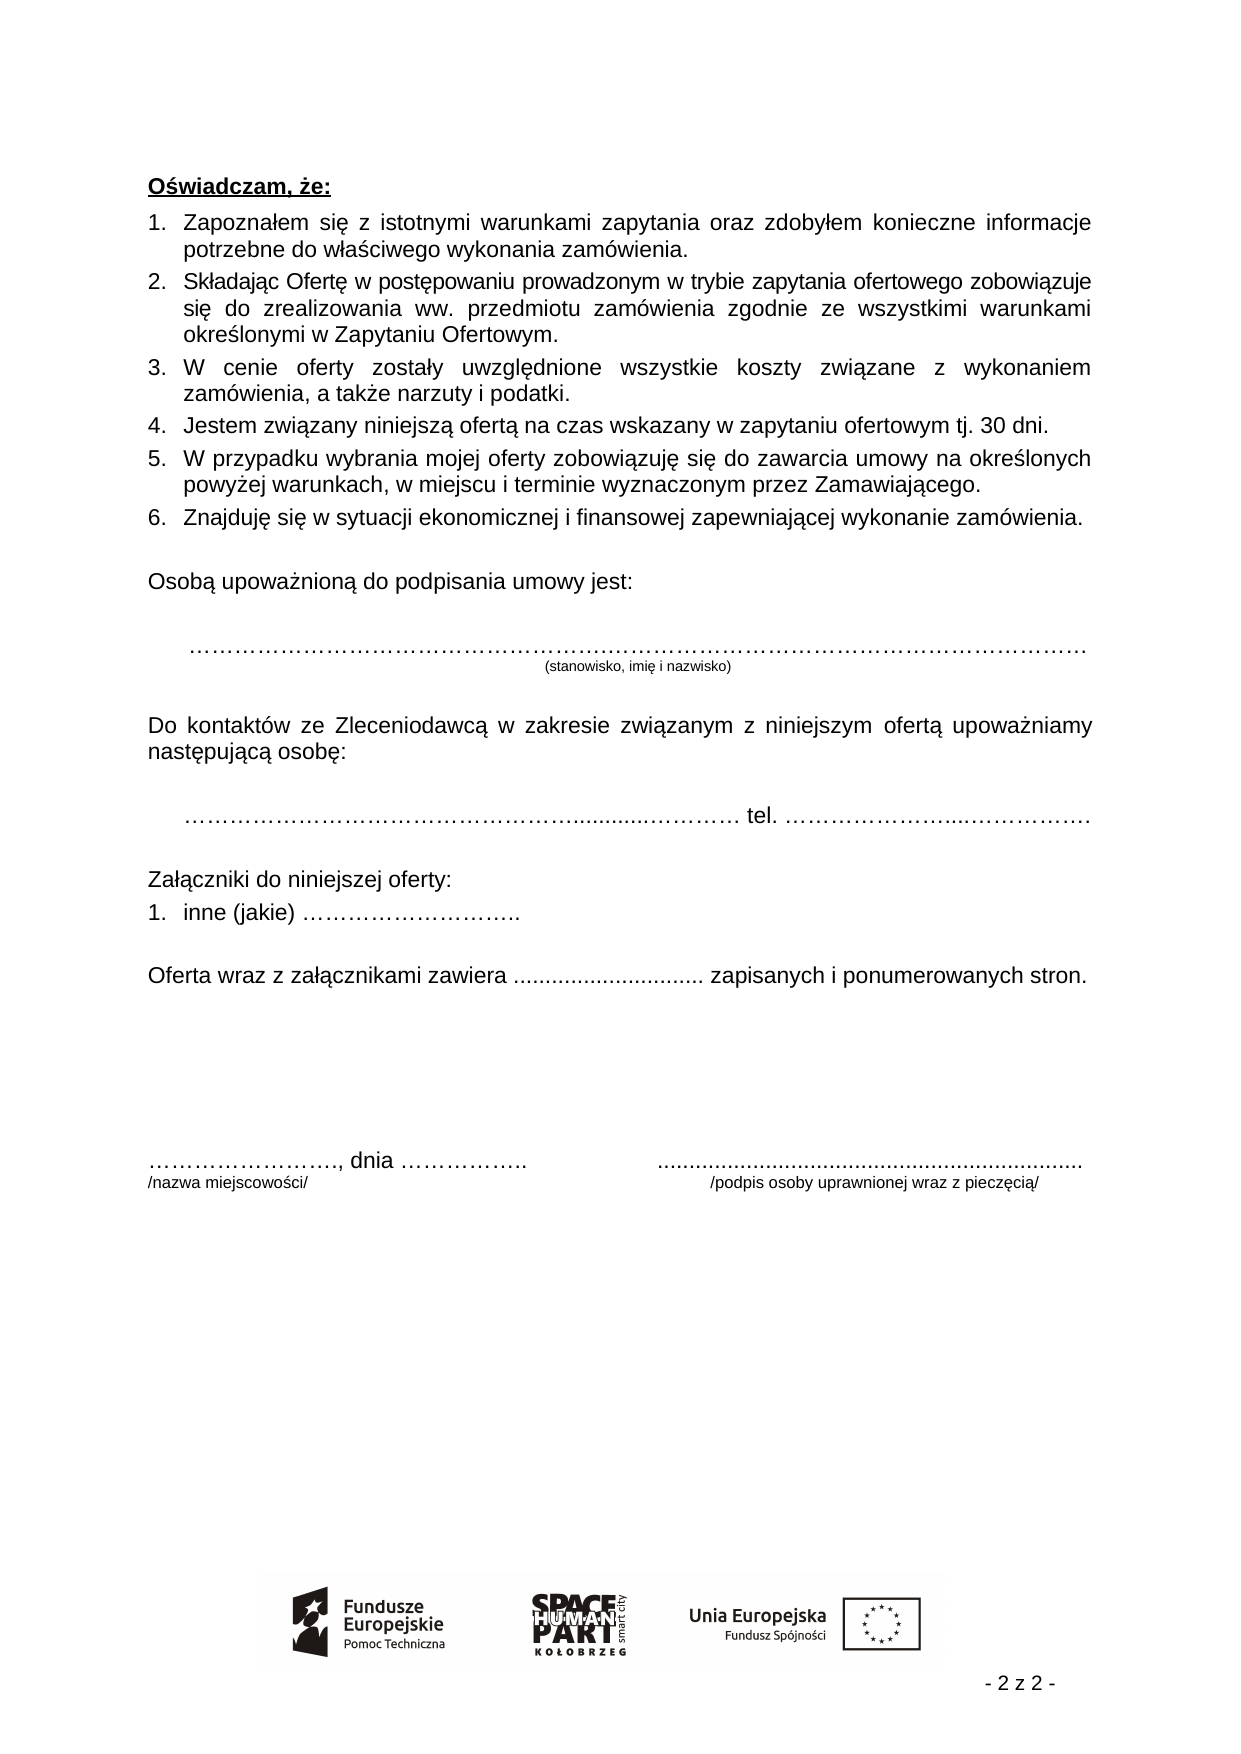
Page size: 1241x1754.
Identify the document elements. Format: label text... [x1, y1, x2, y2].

picture [256, 1572, 946, 1671]
text ................................................................... [657, 1147, 1092, 1173]
text Osobą upoważnioną do podpisania umowy jest: [148, 568, 1092, 594]
text (stanowisko, imię i nazwisko) [183, 658, 1092, 687]
list inne (jakie) ……………………….. [148, 898, 1092, 925]
text ……………………………………………….……………………………………………………… [183, 632, 1092, 658]
list Zapoznałem się z istotnymi warunkami zapytania oraz zdobyłem konieczne informacje potrzebne do właściwego wykonania zamówienia. [148, 209, 1092, 262]
text Do kontaktów ze Zleceniodawcą w zakresie związanym z niniejszym ofertą upoważniamy następującą osobę: [148, 712, 1092, 764]
text ……………………., dnia …………….. /nazwa miejscowości/ [148, 1147, 583, 1192]
list Znajduję się w sytuacji ekonomicznej i finansowej zapewniającej wykonanie zamówienia. [148, 504, 1092, 530]
text ……………………………………………............………… tel. …………………....……………. [148, 802, 1092, 828]
text /podpis osoby uprawnionej wraz z pieczęcią/ [657, 1173, 1092, 1192]
text Oświadczam, że: [148, 173, 1092, 199]
list Jestem związany niniejszą ofertą na czas wskazany w zapytaniu ofertowym tj. 30 dni. [148, 412, 1092, 439]
text Załączniki do niniejszej oferty: [148, 866, 1092, 892]
list Składając Ofertę w postępowaniu prowadzonym w trybie zapytania ofertowego zobowiązuje się do zrealizowania ww. przedmiotu zamówienia zgodnie ze wszystkimi warunkami określonymi w Zapytaniu Ofertowym. [148, 268, 1092, 347]
list W cenie oferty zostały uwzględnione wszystkie koszty związane z wykonaniem zamówienia, a także narzuty i podatki. [148, 353, 1092, 406]
list W przypadku wybrania mojej oferty zobowiązuję się do zawarcia umowy na określonych powyżej warunkach, w miejscu i terminie wyznaczonym przez Zamawiającego. [148, 445, 1092, 498]
text Oferta wraz z załącznikami zawiera .............................. zapisanych i ponumerowanych stron. [148, 962, 1092, 989]
